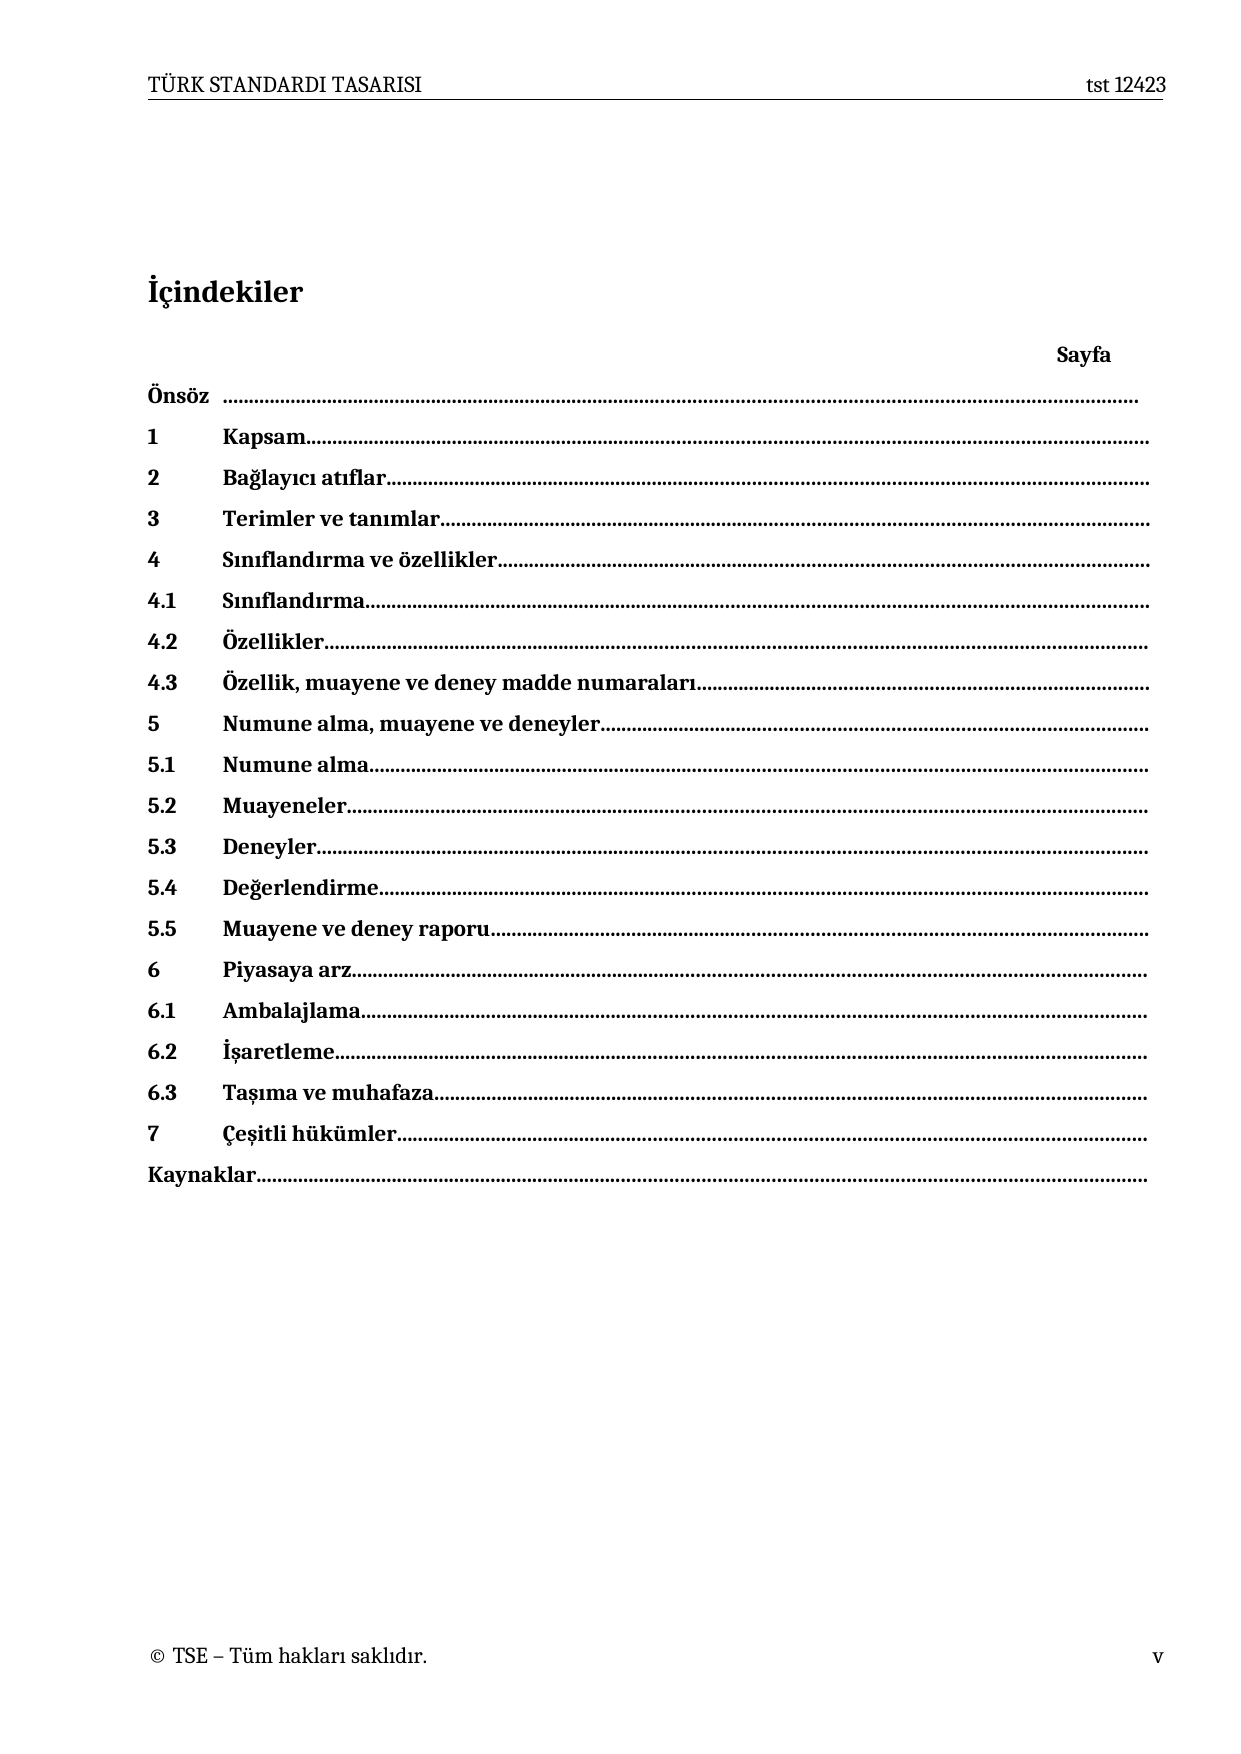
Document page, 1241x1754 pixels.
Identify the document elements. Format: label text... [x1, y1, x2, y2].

text 4.1 Sınıflandırma 1 [148, 588, 1111, 614]
text 4 Sınıflandırma ve özellikler 1 [148, 547, 1111, 573]
text 5.2 Muayeneler 3 [148, 793, 1111, 819]
text Sayfa [148, 342, 1111, 368]
text 5.1 Numune alma 3 [148, 752, 1111, 778]
text 1 Kapsam 1 [148, 423, 1111, 450]
text 5.5 Muayene ve deney raporu 3 [148, 916, 1111, 942]
text 6.1 Ambalajlama 4 [148, 998, 1111, 1024]
text 6 Piyasaya arz 4 [148, 957, 1111, 983]
text 5.3 Deneyler 3 [148, 834, 1111, 860]
text İçindekiler [148, 277, 1163, 309]
text 6.2 İşaretleme 4 [148, 1039, 1111, 1065]
text 5.4 Değerlendirme 3 [148, 875, 1111, 901]
text 2 Bağlayıcı atıflar 1 [148, 464, 1111, 491]
text 4.3 Özellik, muayene ve deney madde numaraları 2 [148, 670, 1111, 696]
text 4.2 Özellikler 2 [148, 629, 1111, 655]
text 7 Çeşitli hükümler 4 [148, 1121, 1111, 1147]
text 6.3 Taşıma ve muhafaza 4 [148, 1080, 1111, 1106]
text Kaynaklar 5 [148, 1162, 1111, 1188]
text 5 Numune alma, muayene ve deneyler 3 [148, 711, 1111, 737]
text Önsöz iii [148, 382, 1111, 409]
text 3 Terimler ve tanımlar 1 [148, 506, 1111, 532]
